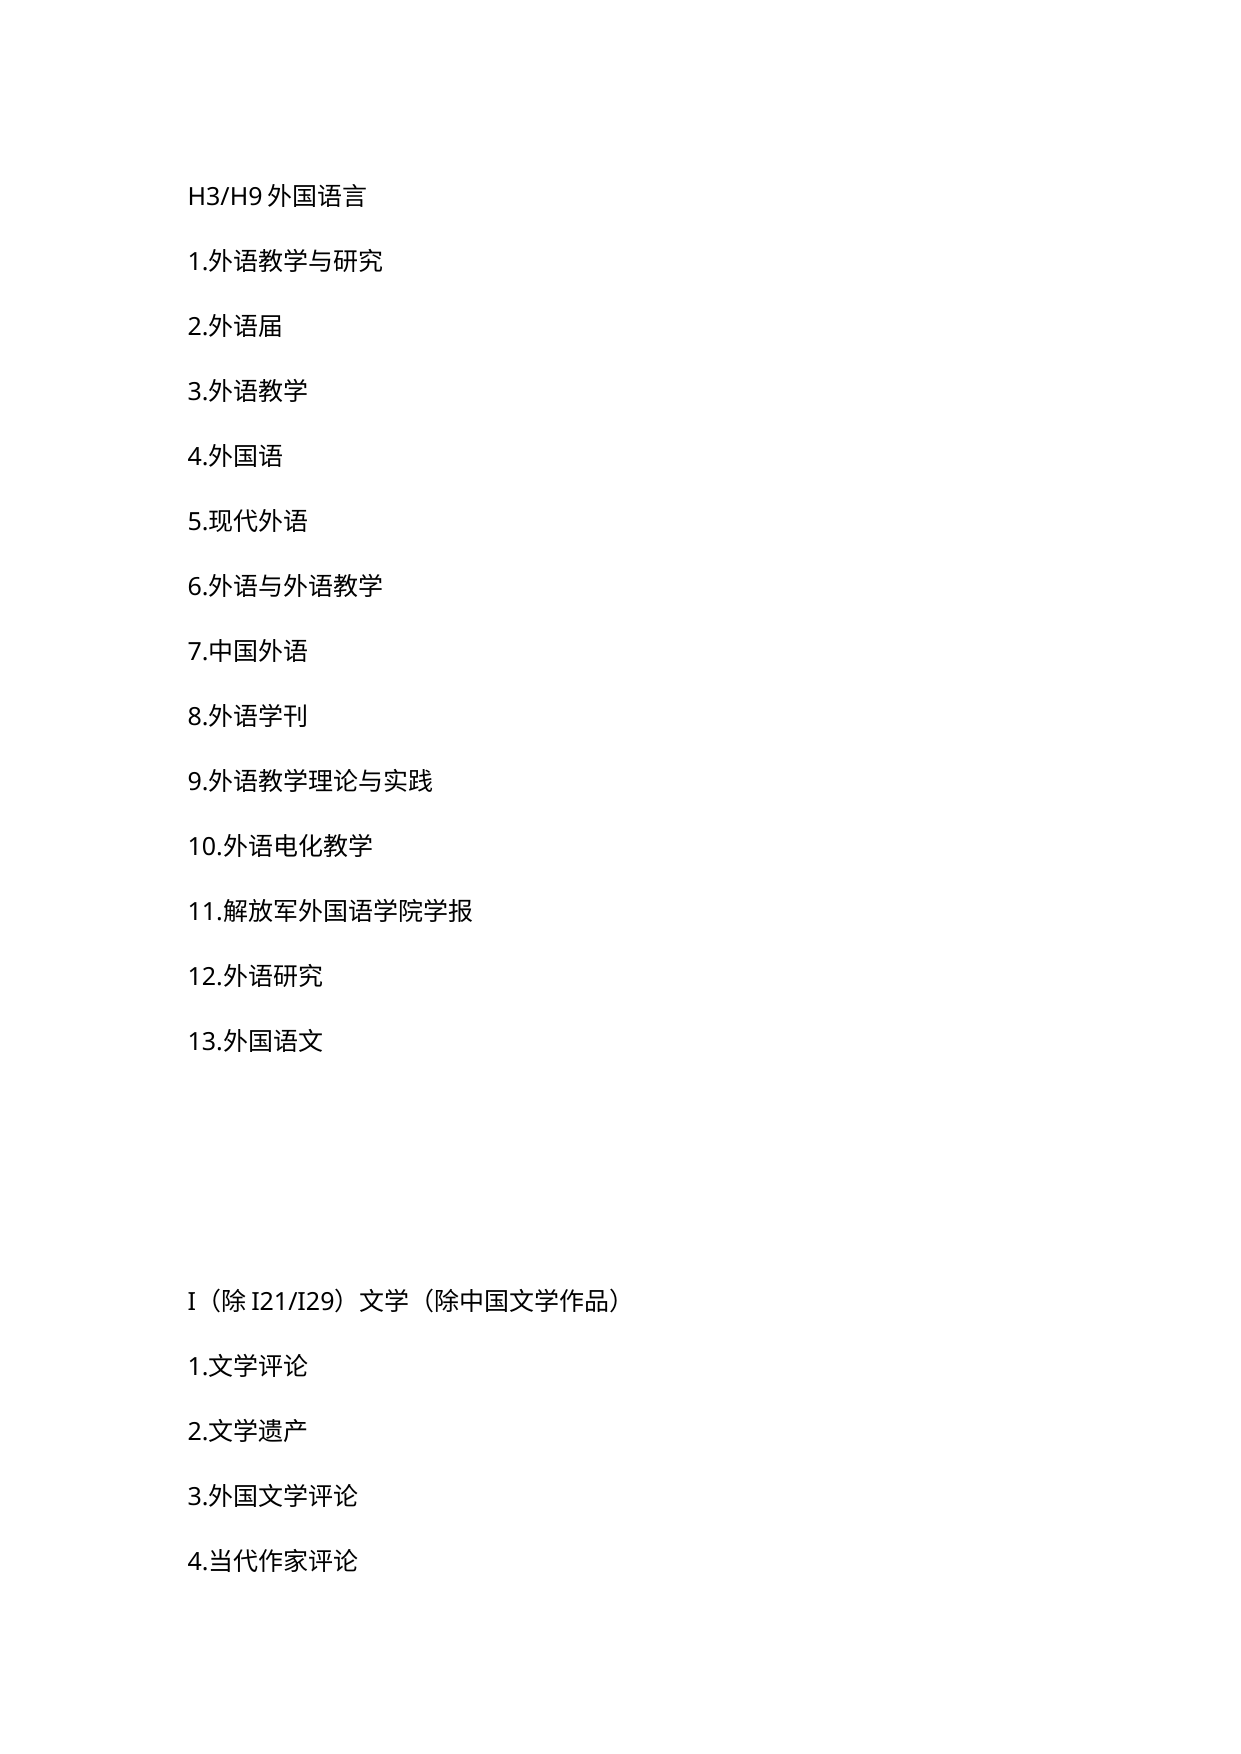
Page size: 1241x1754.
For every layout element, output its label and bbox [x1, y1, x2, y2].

text [187, 162, 1053, 1072]
text [187, 1267, 1053, 1592]
